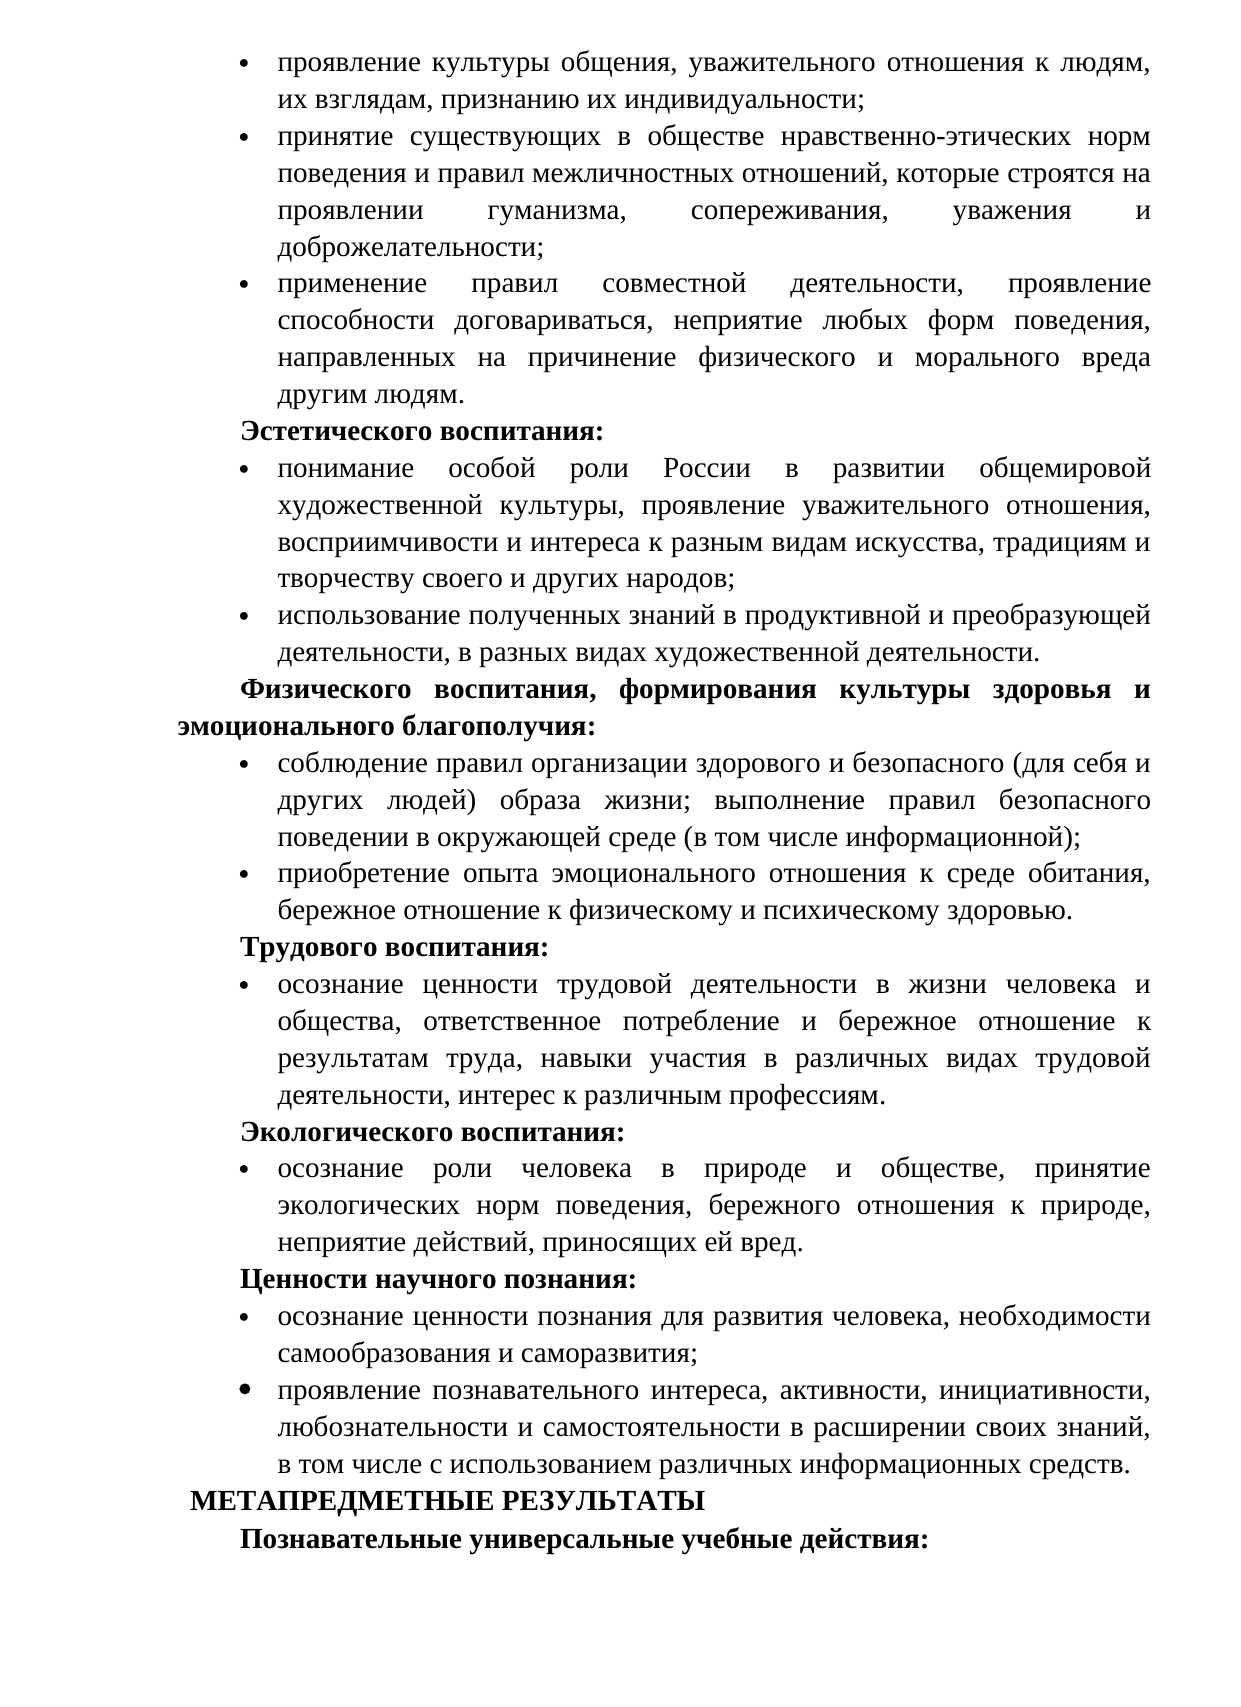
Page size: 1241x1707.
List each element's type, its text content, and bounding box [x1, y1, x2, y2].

text Физического воспитания, формирования культуры здоровья и эмоционального благополучия: [177, 671, 1152, 742]
list осознание роли человека в природе и обществе, принятие экологических норм поведения, бережного отношения к природе, неприятие действий, приносящих ей вред. [240, 1151, 1152, 1258]
list использование полученных знаний в продуктивной и преобразующей деятельности, в разных видах художественной деятельности. [240, 597, 1152, 668]
list принятие существующих в обществе нравственно-этических норм поведения и правил межличностных отношений, которые строятся на проявлении гуманизма, сопереживания, уважения и доброжелательности; [240, 118, 1152, 262]
text Эстетического воспитания: [177, 413, 1152, 447]
list проявление познавательного интереса, активности, инициативности, любознательности и самостоятельности в расширении своих знаний, в том числе с использованием различных информационных средств. [240, 1372, 1152, 1479]
list проявление культуры общения, уважительного отношения к людям, их взглядам, признанию их индивидуальности; [240, 44, 1152, 115]
text Ценности научного познания: [177, 1261, 1152, 1295]
list осознание ценности трудовой деятельности в жизни человека и общества, ответственное потребление и бережное отношение к результатам труда, навыки участия в различных видах трудовой деятельности, интерес к различным профессиям. [240, 966, 1152, 1110]
text МЕТАПРЕДМЕТНЫЕ РЕЗУЛЬТАТЫ [190, 1483, 1152, 1516]
list осознание ценности познания для развития человека, необходимости самообразования и саморазвития; [240, 1298, 1152, 1368]
text Познавательные универсальные учебные действия: [177, 1521, 1152, 1555]
list понимание особой роли России в развитии общемировой художественной культуры, проявление уважительного отношения, восприимчивости и интереса к разным видам искусства, традициям и творчеству своего и других народов; [240, 450, 1152, 594]
text Экологического воспитания: [177, 1114, 1152, 1147]
text Трудового воспитания: [177, 929, 1152, 963]
list применение правил совместной деятельности, проявление способности договариваться, неприятие любых форм поведения, направленных на причинение физического и морального вреда другим людям. [240, 266, 1152, 410]
list соблюдение правил организации здорового и безопасного (для себя и других людей) образа жизни; выполнение правил безопасного поведении в окружающей среде (в том числе информационной); [240, 745, 1152, 852]
list приобретение опыта эмоционального отношения к среде обитания, бережное отношение к физическому и психическому здоровью. [240, 856, 1152, 926]
